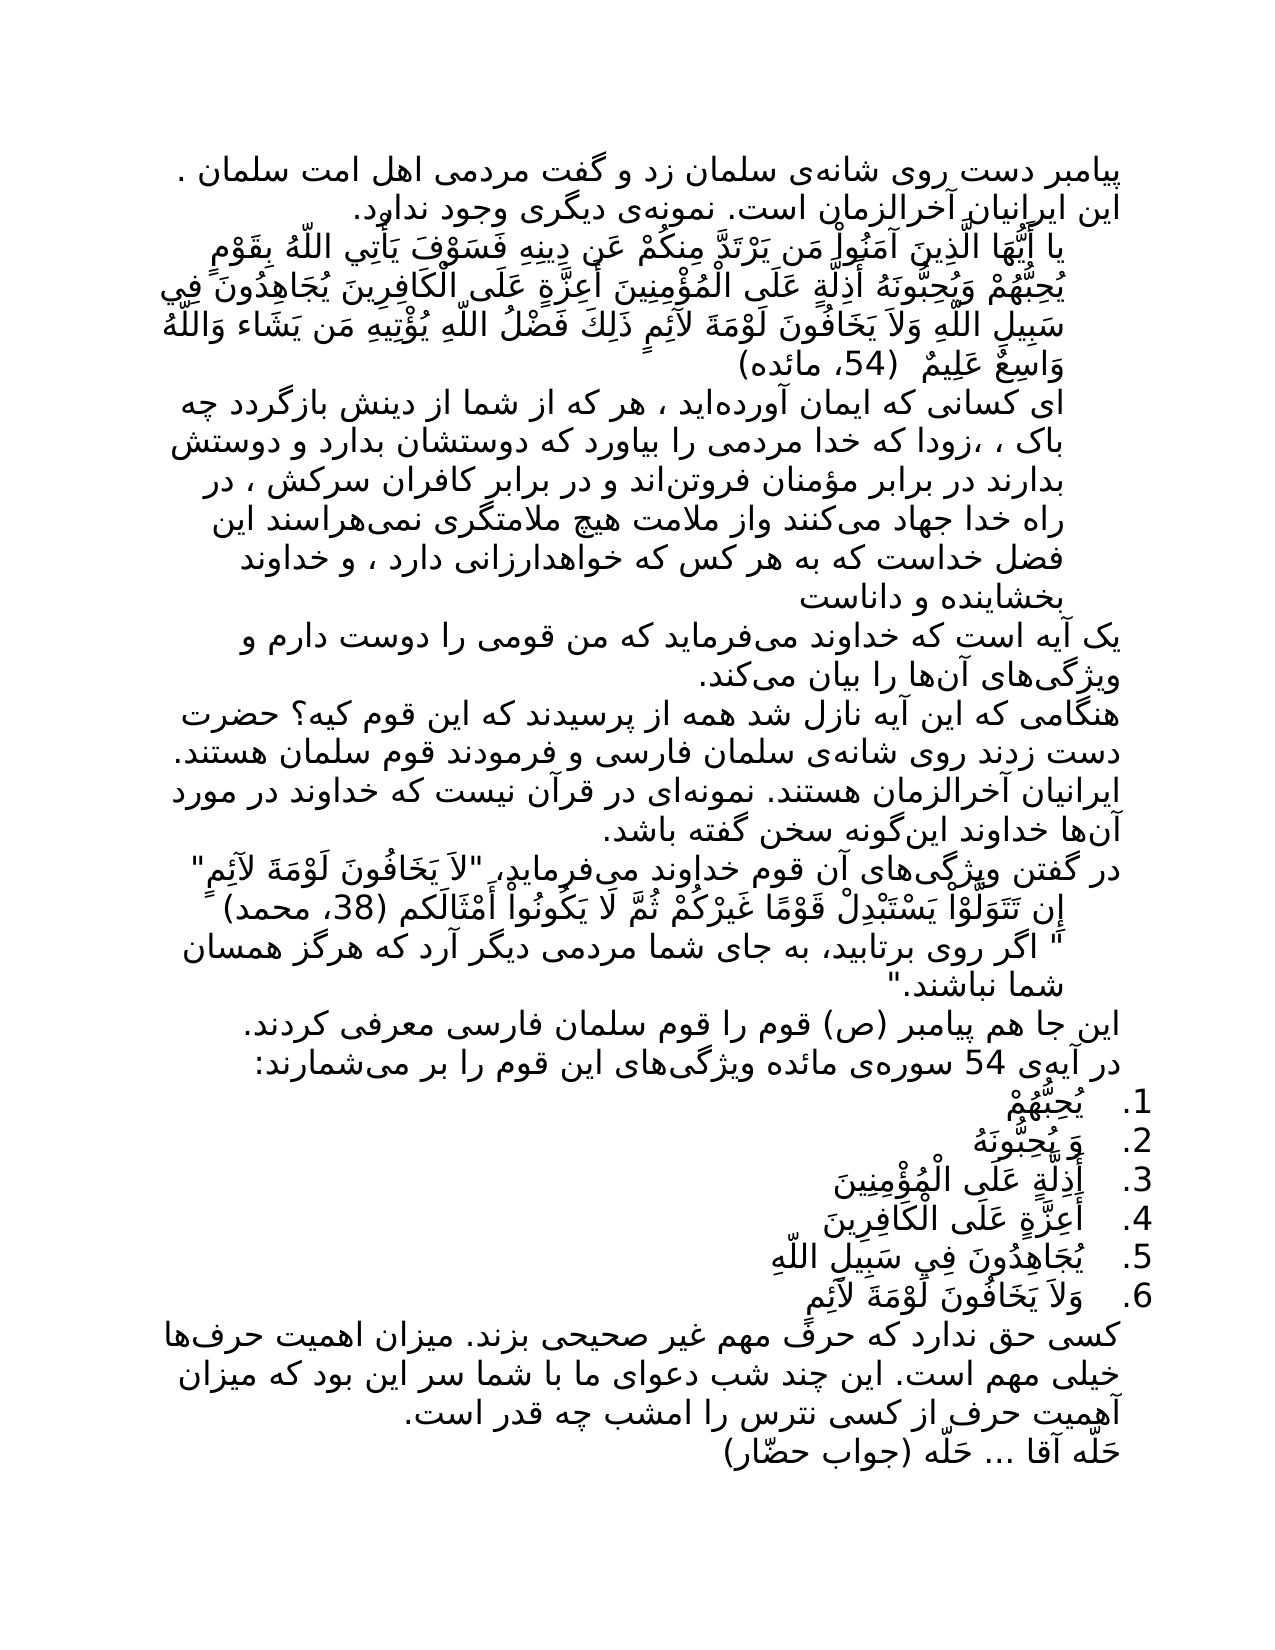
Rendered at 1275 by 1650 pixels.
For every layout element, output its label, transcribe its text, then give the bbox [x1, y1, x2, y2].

list أَعِزَّةٍ عَلَى الْكَافِرِينَ [150, 1199, 1121, 1238]
text کسی حق ندارد که حرف مهم غیر صحیحی بزند. میزان اهمیت حرف‌ها خیلی مهم است. این چند شب دعوای ما با شما سر این بود که میزان آهمیت حرف از کسی نترس را امشب چه قدر است. [150, 1316, 1121, 1432]
text " اگر روى برتابيد، به جاى شما مردمى ديگر آرد كه هرگز همسان شما نباشند." [150, 927, 1065, 1005]
list وَلاَ يَخَافُونَ لَوْمَةَ لآئِمٍ [150, 1277, 1121, 1316]
text ای کسانی که ايمان آورده‌اید ، هر که از شما از دينش بازگردد چه باک ، ،زودا که خدا مردمی را بياورد که دوستشان بدارد و دوستش بدارند در برابر مؤمنان فروتن‌اند و در برابر کافران سرکش ، در راه خدا جهاد می‌کنند واز ملامت هيچ ملامتگری نمی‌هراسند اين فضل خداست که به هر کس که خواهدارزانی دارد ، و خداوند بخشاينده و داناست [150, 383, 1065, 616]
list يُحِبُّهُمْ [150, 1082, 1121, 1121]
text در گفتن ویژگی‌های آن قوم خداوند می‌فرماید، "لاَ يَخَافُونَ لَوْمَةَ لآئِمٍ" [150, 849, 1121, 888]
list أَذِلَّةٍ عَلَى الْمُؤْمِنِينَ [150, 1160, 1121, 1199]
text در آیه‌ی 54 سوره‌ی مائده ویژگی‌های این قوم را بر می‌شمارند: [150, 1044, 1121, 1082]
text این جا هم پیامبر (ص) قوم را قوم سلمان فارسی معرفی کردند. [150, 1005, 1121, 1044]
list وَ يُحِبُّونَهُ [150, 1121, 1121, 1160]
text هنگامی که این آیه نازل شد همه از پرسیدند که این قوم کیه؟ حضرت دست زدند روی شانه‌ی سلمان فارسی و فرمودند قوم سلمان هستند. ایرانیان آخرالزمان هستند. نمونه‌ای در قرآن نیست که خداوند در مورد آن‌ها خداوند این‌گونه سخن گفته باشد. [150, 694, 1121, 849]
list يُجَاهِدُونَ فِي سَبِيلِ اللّهِ [150, 1238, 1121, 1277]
text حَلّه آقا ... حَلّه (جواب حضّار) [150, 1432, 1121, 1471]
text یا أَيُّهَا الَّذِينَ آمَنُواْ مَن يَرْتَدَّ مِنكُمْ عَن دِينِهِ فَسَوْفَ يَأْتِي اللّهُ بِقَوْمٍ يُحِبُّهُمْ وَيُحِبُّونَهُ أَذِلَّةٍ عَلَى الْمُؤْمِنِينَ أَعِزَّةٍ عَلَى الْكَافِرِينَ يُجَاهِدُونَ فِي سَبِيلِ اللّهِ وَلاَ يَخَافُونَ لَوْمَةَ لآئِمٍ ذَلِكَ فَضْلُ اللّهِ يُؤْتِيهِ مَن يَشَاء وَاللّهُ وَاسِعٌ عَلِيمٌ (54، مائده) [150, 228, 1065, 383]
text یک آیه است که خداوند می‌فرماید که من قومی را دوست دارم و ویژگی‌های آن‌ها را بیان می‌کند. [150, 616, 1121, 694]
text إِن تَتَوَلَّوْاْ يَسْتَبْدِلْ قَوْمًا غَيرْكُمْ ثُمَّ لَا يَكُونُواْ أَمْثَالَكم (38، محمد) [150, 888, 1065, 927]
text پیامبر دست روی شانه‌ی سلمان زد و گفت مردمی اهل امت سلمان . این ایرانیان آخرالزمان است. نمونه‌ی دیگری وجود ندارد. [150, 150, 1121, 228]
